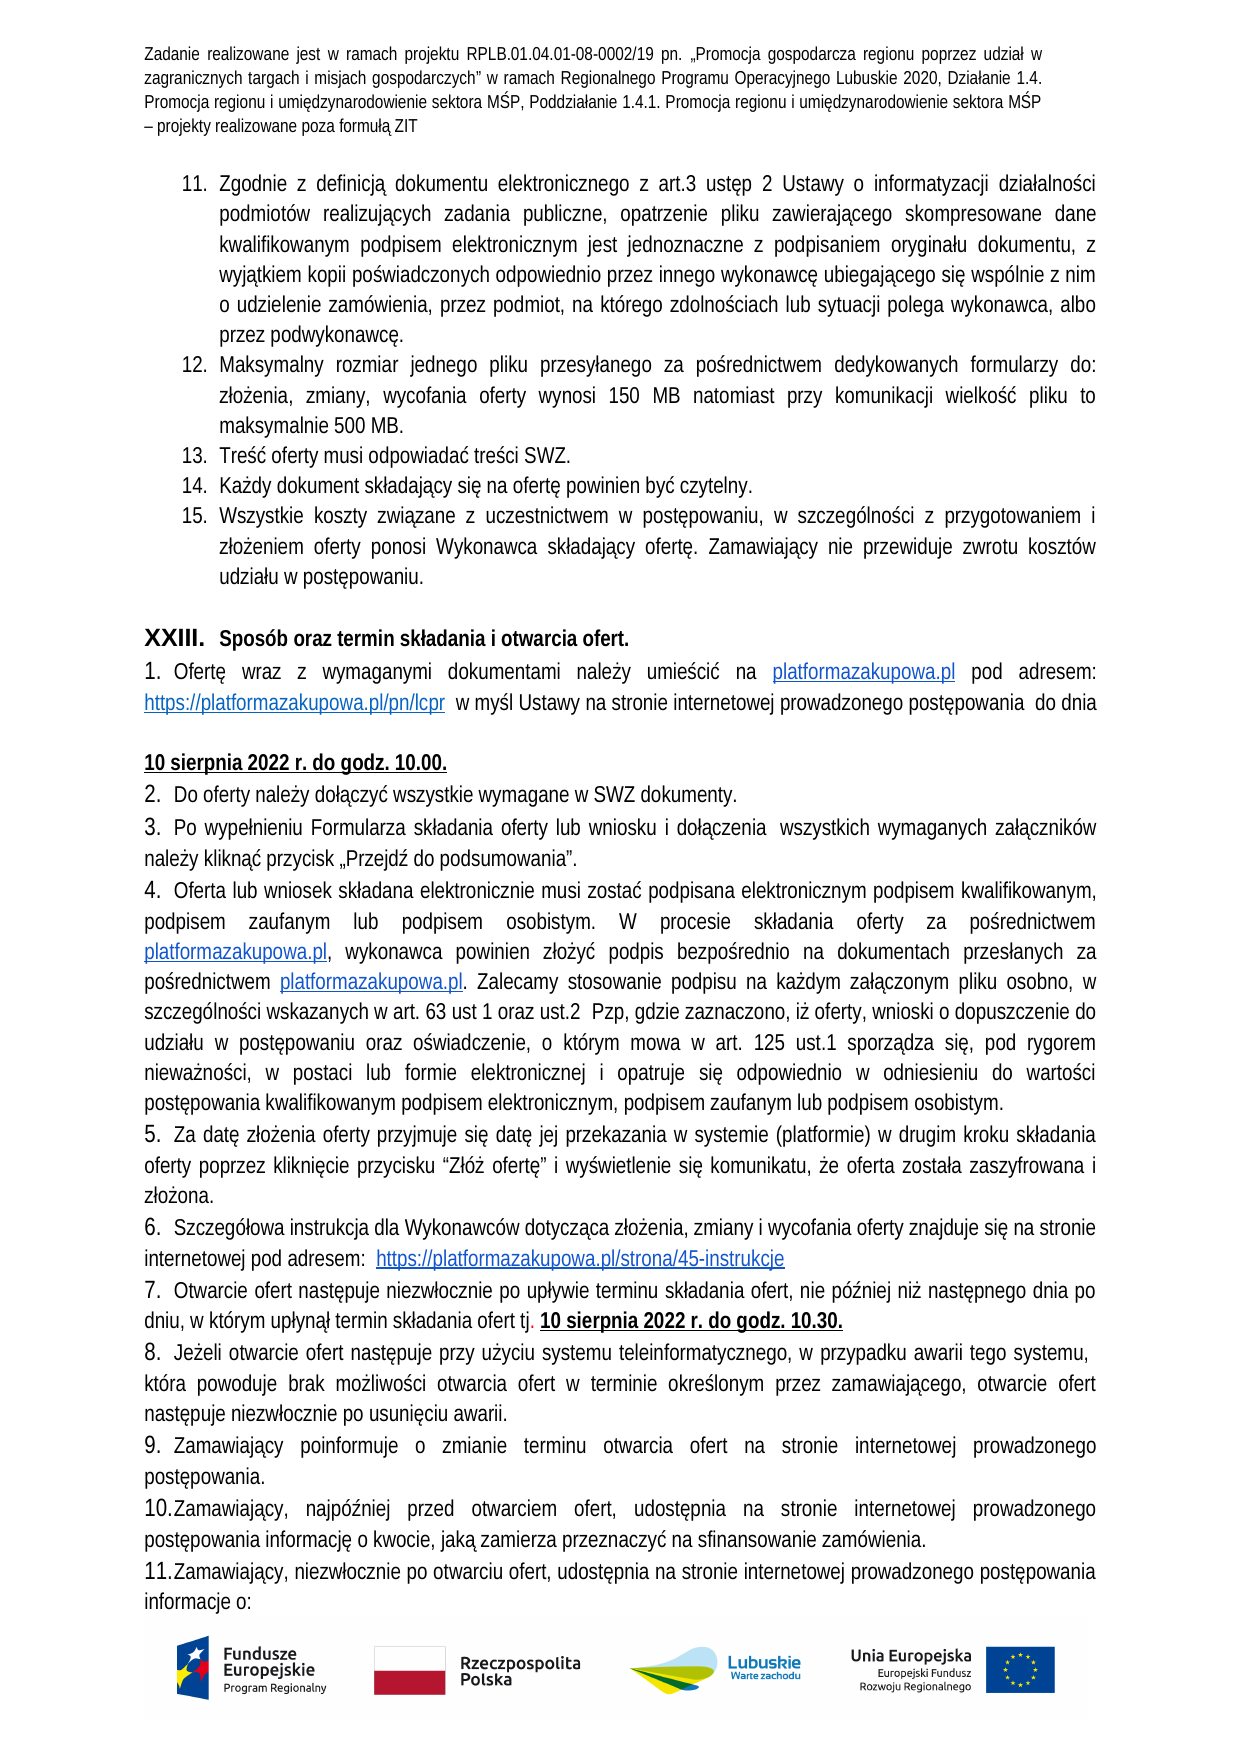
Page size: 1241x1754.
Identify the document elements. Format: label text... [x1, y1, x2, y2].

picture [144, 1617, 1090, 1720]
list Każdy dokument składający się na ofertę powinien być czytelny. [182, 472, 1097, 499]
list Jeżeli otwarcie ofert następuje przy użyciu systemu teleinformatycznego, w przypadku awarii tego systemu, która powoduje brak możliwości otwarcia ofert w terminie określonym przez zamawiającego, otwarcie ofert następuje niezwłocznie po usunięciu awarii. [144, 1337, 1097, 1426]
list Ofertę wraz z wymaganymi dokumentami należy umieścić na platformazakupowa.pl pod adresem: https://platformazakupowa.pl/pn/lcpr w myśl Ustawy na stronie internetowej prowadzonego postępowania do dnia 10 sierpnia 2022 r. do godz. 10.00. [144, 656, 1097, 776]
list Po wypełnieniu Formularza składania oferty lub wniosku i dołączenia wszystkich wymaganych załączników należy kliknąć przycisk „Przejdź do podsumowania”. [144, 812, 1097, 871]
list Otwarcie ofert następuje niezwłocznie po upływie terminu składania ofert, nie później niż następnego dnia po dniu, w którym upłynął termin składania ofert tj. 10 sierpnia 2022 r. do godz. 10.30. [144, 1275, 1097, 1333]
list Za datę złożenia oferty przyjmuje się datę jej przekazania w systemie (platformie) w drugim kroku składania oferty poprzez kliknięcie przycisku “Złóż ofertę” i wyświetlenie się komunikatu, że oferta została zaszyfrowana i złożona. [144, 1119, 1097, 1208]
list Szczegółowa instrukcja dla Wykonawców dotycząca złożenia, zmiany i wycofania oferty znajduje się na stronie internetowej pod adresem: https://platformazakupowa.pl/strona/45-instrukcje [144, 1212, 1097, 1271]
list Wszystkie koszty związane z uczestnictwem w postępowaniu, w szczególności z przygotowaniem i złożeniem oferty ponosi Wykonawca składający ofertę. Zamawiający nie przewiduje zwrotu kosztów udziału w postępowaniu. [182, 502, 1097, 589]
list Zamawiający poinformuje o zmianie terminu otwarcia ofert na stronie internetowej prowadzonego postępowania. [144, 1430, 1097, 1489]
list Do oferty należy dołączyć wszystkie wymagane w SWZ dokumenty. [144, 779, 1097, 808]
list Maksymalny rozmiar jednego pliku przesyłanego za pośrednictwem dedykowanych formularzy do: złożenia, zmiany, wycofania oferty wynosi 150 MB natomiast przy komunikacji wielkość pliku to maksymalnie 500 MB. [182, 351, 1097, 438]
list Sposób oraz termin składania i otwarcia ofert. [144, 623, 1097, 652]
list Zgodnie z definicją dokumentu elektronicznego z art.3 ustęp 2 Ustawy o informatyzacji działalności podmiotów realizujących zadania publiczne, opatrzenie pliku zawierającego skompresowane dane kwalifikowanym podpisem elektronicznym jest jednoznaczne z podpisaniem oryginału dokumentu, z wyjątkiem kopii poświadczonych odpowiednio przez innego wykonawcę ubiegającego się wspólnie z nim o udzielenie zamówienia, przez podmiot, na którego zdolnościach lub sytuacji polega wykonawca, albo przez podwykonawcę. [182, 170, 1097, 348]
list Oferta lub wniosek składana elektronicznie musi zostać podpisana elektronicznym podpisem kwalifikowanym, podpisem zaufanym lub podpisem osobistym. W procesie składania oferty za pośrednictwem platformazakupowa.pl, wykonawca powinien złożyć podpis bezpośrednio na dokumentach przesłanych za pośrednictwem platformazakupowa.pl. Zalecamy stosowanie podpisu na każdym załączonym pliku osobno, w szczególności wskazanych w art. 63 ust 1 oraz ust.2 Pzp, gdzie zaznaczono, iż oferty, wnioski o dopuszczenie do udziału w postępowaniu oraz oświadczenie, o którym mowa w art. 125 ust.1 sporządza się, pod rygorem nieważności, w postaci lub formie elektronicznej i opatruje się odpowiednio w odniesieniu do wartości postępowania kwalifikowanym podpisem elektronicznym, podpisem zaufanym lub podpisem osobistym. [144, 875, 1097, 1115]
list Treść oferty musi odpowiadać treści SWZ. [182, 442, 1097, 468]
list Zamawiający, najpóźniej przed otwarciem ofert, udostępnia na stronie internetowej prowadzonego postępowania informację o kwocie, jaką zamierza przeznaczyć na sfinansowanie zamówienia. [144, 1493, 1097, 1552]
list Zamawiający, niezwłocznie po otwarciu ofert, udostępnia na stronie internetowej prowadzonego postępowania informacje o: [144, 1556, 1097, 1614]
